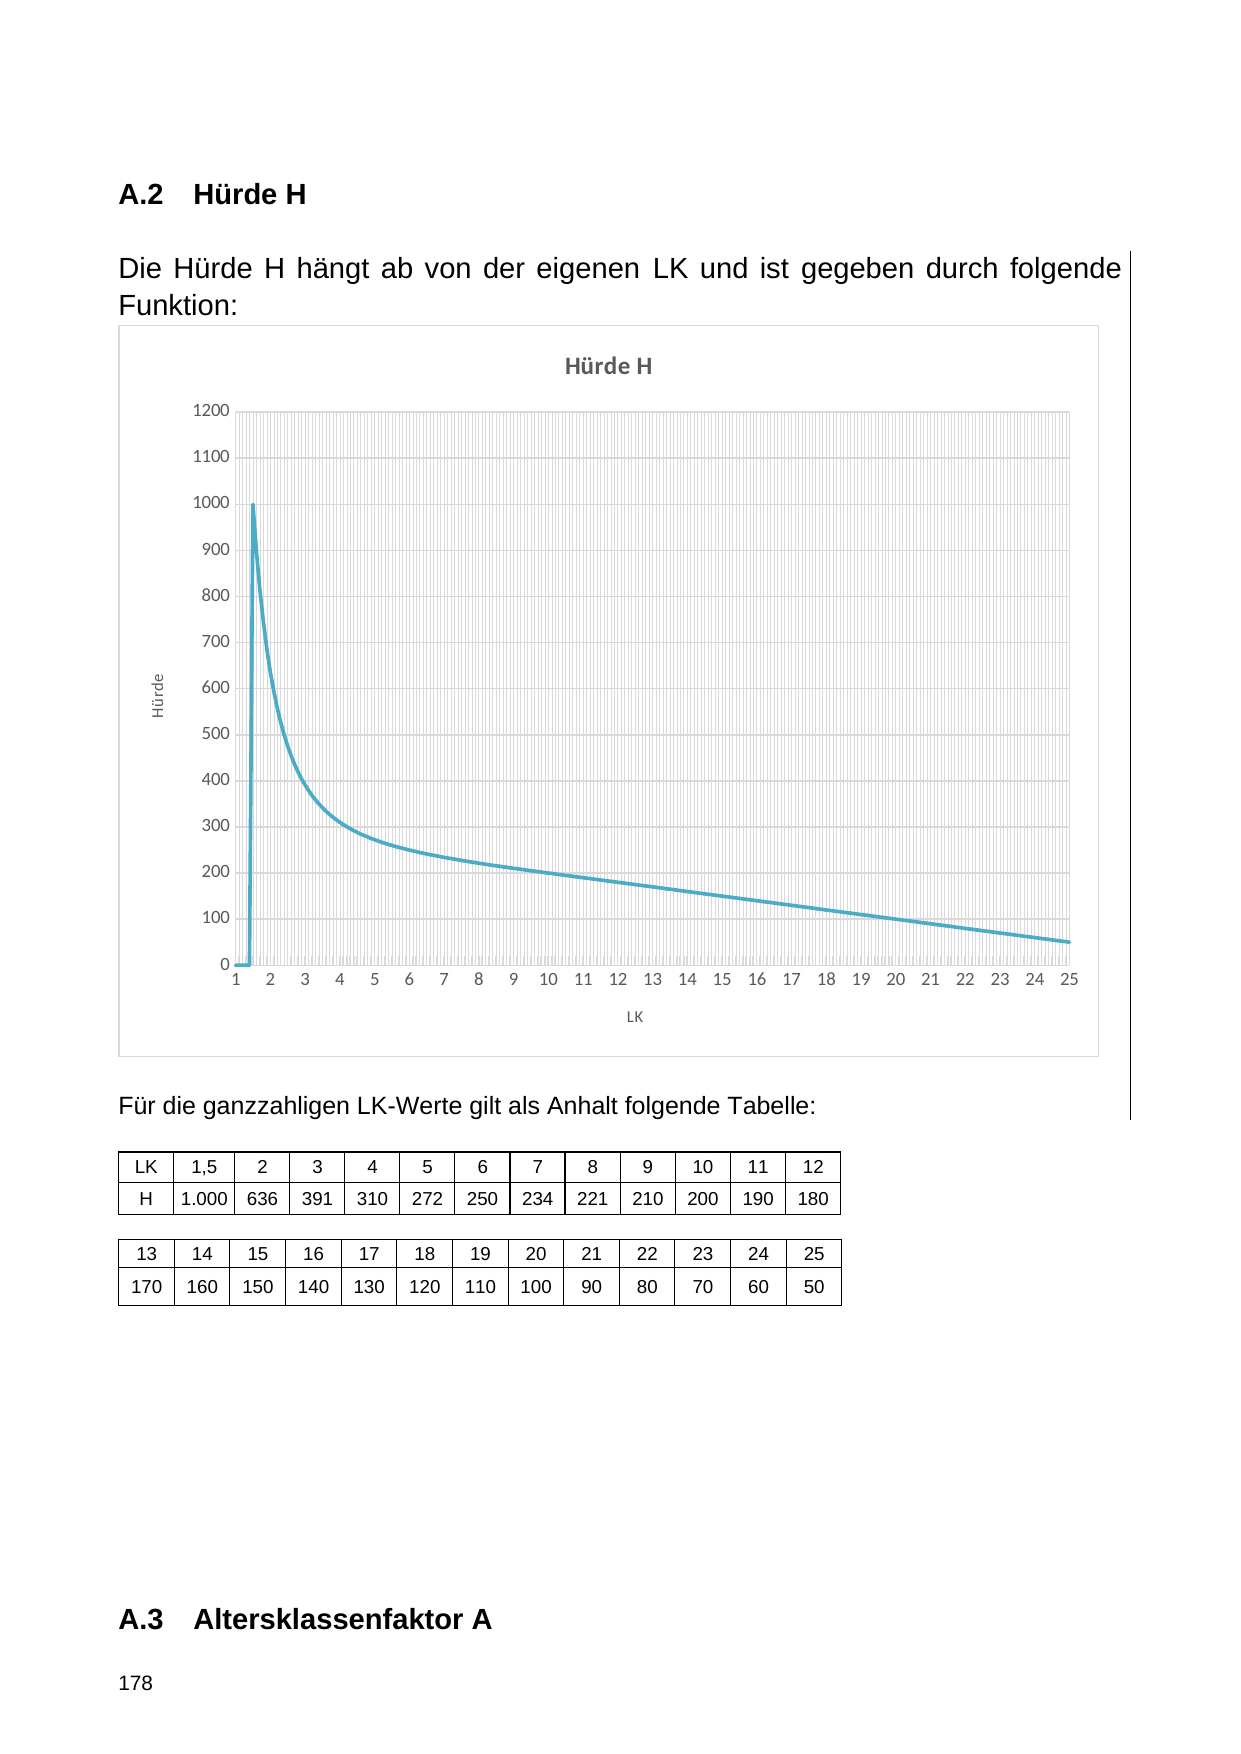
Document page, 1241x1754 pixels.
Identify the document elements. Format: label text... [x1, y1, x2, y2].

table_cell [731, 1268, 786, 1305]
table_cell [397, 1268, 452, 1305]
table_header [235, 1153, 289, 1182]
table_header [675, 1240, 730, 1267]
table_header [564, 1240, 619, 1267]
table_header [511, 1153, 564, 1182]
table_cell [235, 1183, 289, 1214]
text Für die ganzzahligen LK-Werte gilt als Anhalt folgende Tabelle: [118, 1091, 1130, 1120]
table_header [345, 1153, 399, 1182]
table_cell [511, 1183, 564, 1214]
text A.2 Hürde H [118, 177, 1122, 211]
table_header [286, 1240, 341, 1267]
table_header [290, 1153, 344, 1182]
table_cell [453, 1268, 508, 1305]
text Die Hürde H hängt ab von der eigenen LK und ist gegeben durch folgende Funktion: [118, 251, 1130, 321]
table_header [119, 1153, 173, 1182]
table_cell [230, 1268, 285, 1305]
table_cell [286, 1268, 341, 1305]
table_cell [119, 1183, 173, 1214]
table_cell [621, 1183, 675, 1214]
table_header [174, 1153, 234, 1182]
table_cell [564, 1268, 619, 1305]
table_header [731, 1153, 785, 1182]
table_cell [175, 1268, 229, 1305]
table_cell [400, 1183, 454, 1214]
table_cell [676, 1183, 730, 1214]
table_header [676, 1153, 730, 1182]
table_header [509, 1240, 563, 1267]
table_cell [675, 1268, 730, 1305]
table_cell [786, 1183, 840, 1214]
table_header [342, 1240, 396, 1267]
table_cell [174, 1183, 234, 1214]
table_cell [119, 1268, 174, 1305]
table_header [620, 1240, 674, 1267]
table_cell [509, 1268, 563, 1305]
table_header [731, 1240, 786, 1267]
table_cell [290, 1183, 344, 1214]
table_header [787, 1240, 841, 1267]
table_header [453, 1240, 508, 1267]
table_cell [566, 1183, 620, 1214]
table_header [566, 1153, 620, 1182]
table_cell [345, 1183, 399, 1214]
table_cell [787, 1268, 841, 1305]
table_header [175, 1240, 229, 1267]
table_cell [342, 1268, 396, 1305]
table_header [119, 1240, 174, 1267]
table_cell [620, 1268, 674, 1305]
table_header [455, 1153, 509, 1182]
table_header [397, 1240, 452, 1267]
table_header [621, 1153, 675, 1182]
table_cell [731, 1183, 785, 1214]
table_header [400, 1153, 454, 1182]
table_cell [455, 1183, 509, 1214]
text A.3 Altersklassenfaktor A [118, 1602, 1122, 1635]
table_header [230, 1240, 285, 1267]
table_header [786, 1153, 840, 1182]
